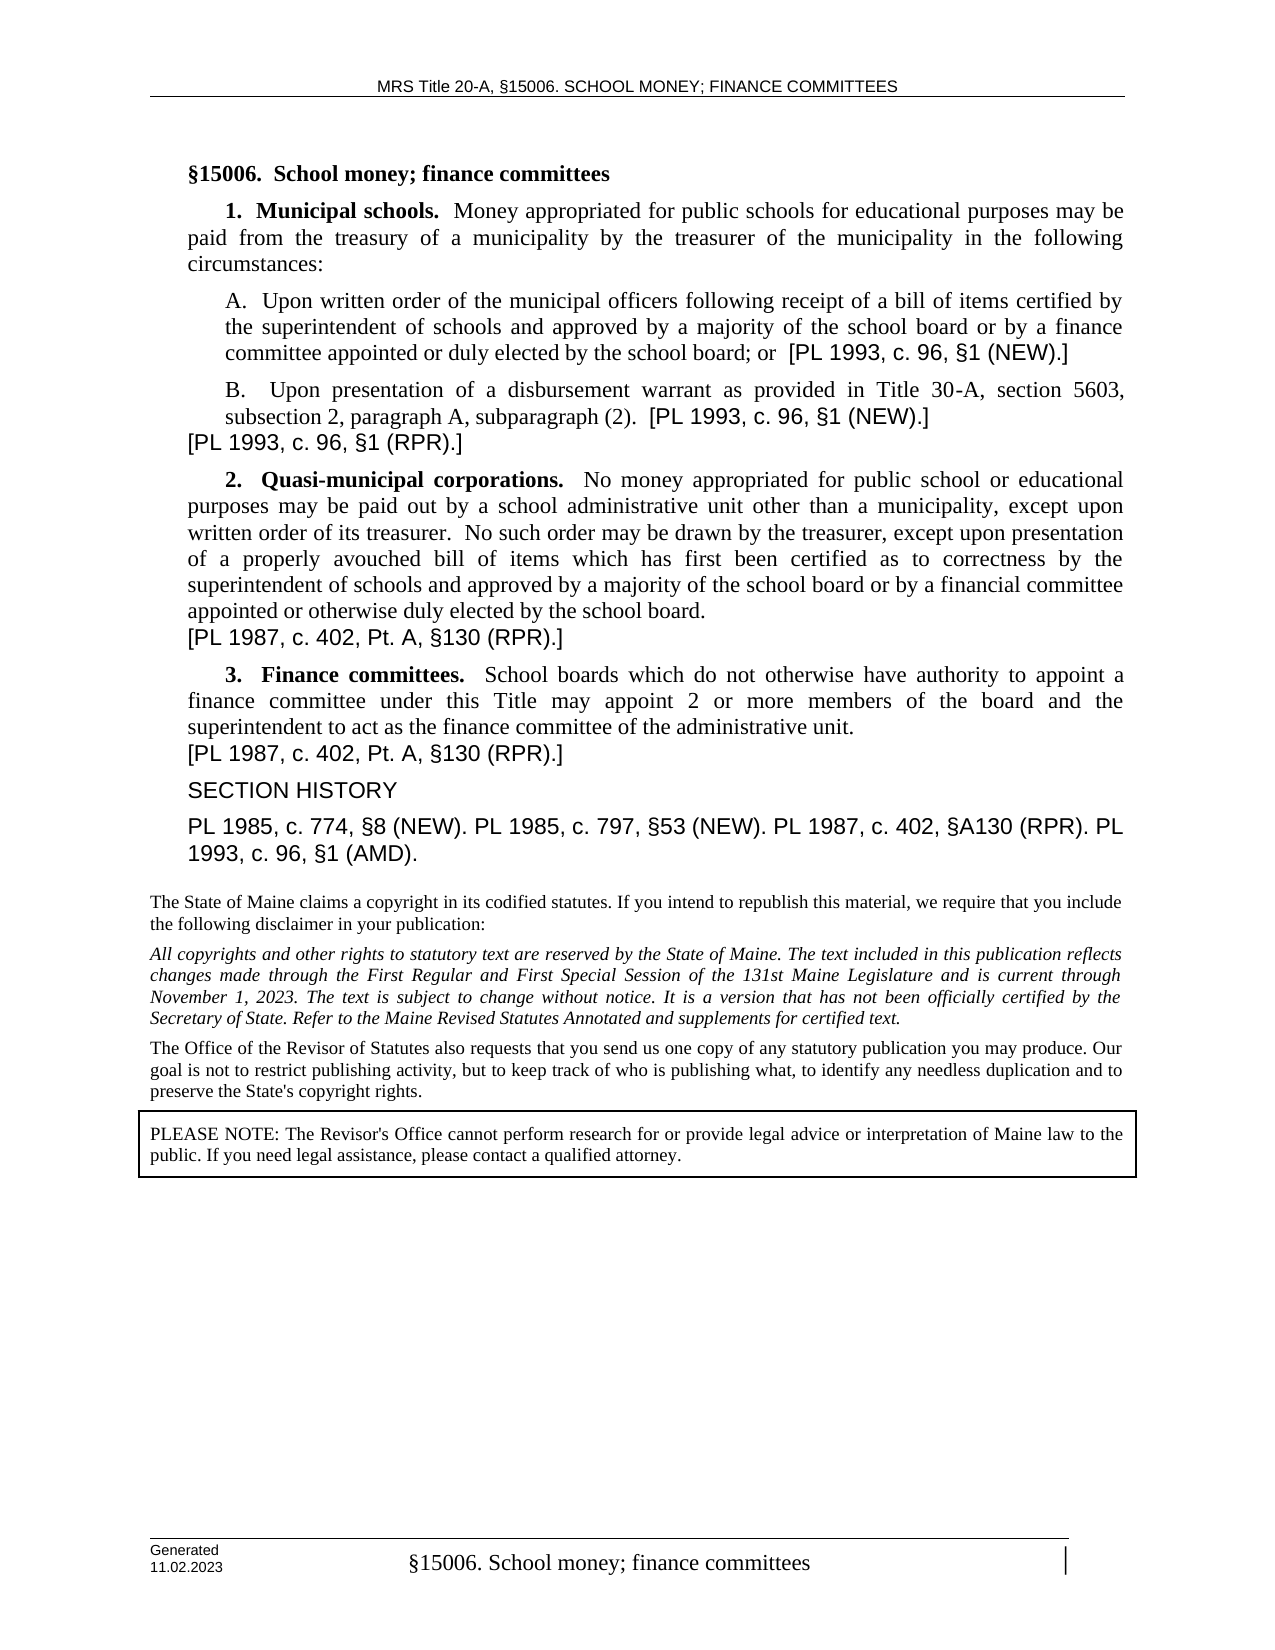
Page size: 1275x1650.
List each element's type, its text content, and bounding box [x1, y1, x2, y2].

text [PL 1987, c. 402, Pt. A, §130 (RPR).] [187, 740, 1125, 766]
text [PL 1987, c. 402, Pt. A, §130 (RPR).] [187, 624, 1125, 650]
text All copyrights and other rights to statutory text are reserved by the State of Maine. The text included in this publication reflects changes made through the First Regular and First Special Session of the 131st Maine Legislature and is current through November 1, 2023 . The text is subject to change without notice. It is a version that has not been officially certified by the Secretary of State. Refer to the Maine Revised Statutes Annotated and supplements for certified text. [150, 942, 1125, 1029]
text [PL 1993, c. 96, §1 (RPR).] [187, 429, 1125, 455]
text SECTION HISTORY [187, 777, 1125, 803]
text 3. Finance committees. School boards which do not otherwise have authority to appoint a finance committee under this Title may appoint 2 or more members of the board and the superintendent to act as the finance committee of the administrative unit. [187, 661, 1125, 740]
text 2. Quasi-municipal corporations. No money appropriated for public school or educational purposes may be paid out by a school administrative unit other than a municipality, except upon written order of its treasurer. No such order may be drawn by the treasurer, except upon presentation of a properly avouched bill of items which has first been certified as to correctness by the superintendent of schools and approved by a majority of the school board or by a financial committee appointed or otherwise duly elected by the school board. [187, 466, 1125, 624]
text PL 1985, c. 774, §8 (NEW). PL 1985, c. 797, §53 (NEW). PL 1987, c. 402, §A130 (RPR). PL 1993, c. 96, §1 (AMD). [187, 813, 1125, 866]
text B. Upon presentation of a disbursement warrant as provided in Title 30‑A, section 5603, subsection 2, paragraph A, subparagraph (2). [PL 1993, c. 96, §1 (NEW).] [225, 376, 1125, 429]
text The State of Maine claims a copyright in its codified statutes. If you intend to republish this material, we require that you include the following disclaimer in your publication: [150, 891, 1125, 934]
text 1. Municipal schools. Money appropriated for public schools for educational purposes may be paid from the treasury of a municipality by the treasurer of the municipality in the following circumstances: [187, 197, 1125, 276]
text PLEASE NOTE: The Revisor's Office cannot perform research for or provide legal advice or interpretation of Maine law to the public. If you need legal assistance, please contact a qualified attorney. [140, 1112, 1135, 1176]
text §15006. School money; finance committees [187, 160, 1125, 187]
text The Office of the Revisor of Statutes also requests that you send us one copy of any statutory publication you may produce. Our goal is not to restrict publishing activity, but to keep track of who is publishing what, to identify any needless duplication and to preserve the State's copyright rights. [150, 1037, 1125, 1102]
text A. Upon written order of the municipal officers following receipt of a bill of items certified by the superintendent of schools and approved by a majority of the school board or by a finance committee appointed or duly elected by the school board; or [PL 1993, c. 96, §1 (NEW).] [225, 287, 1125, 366]
